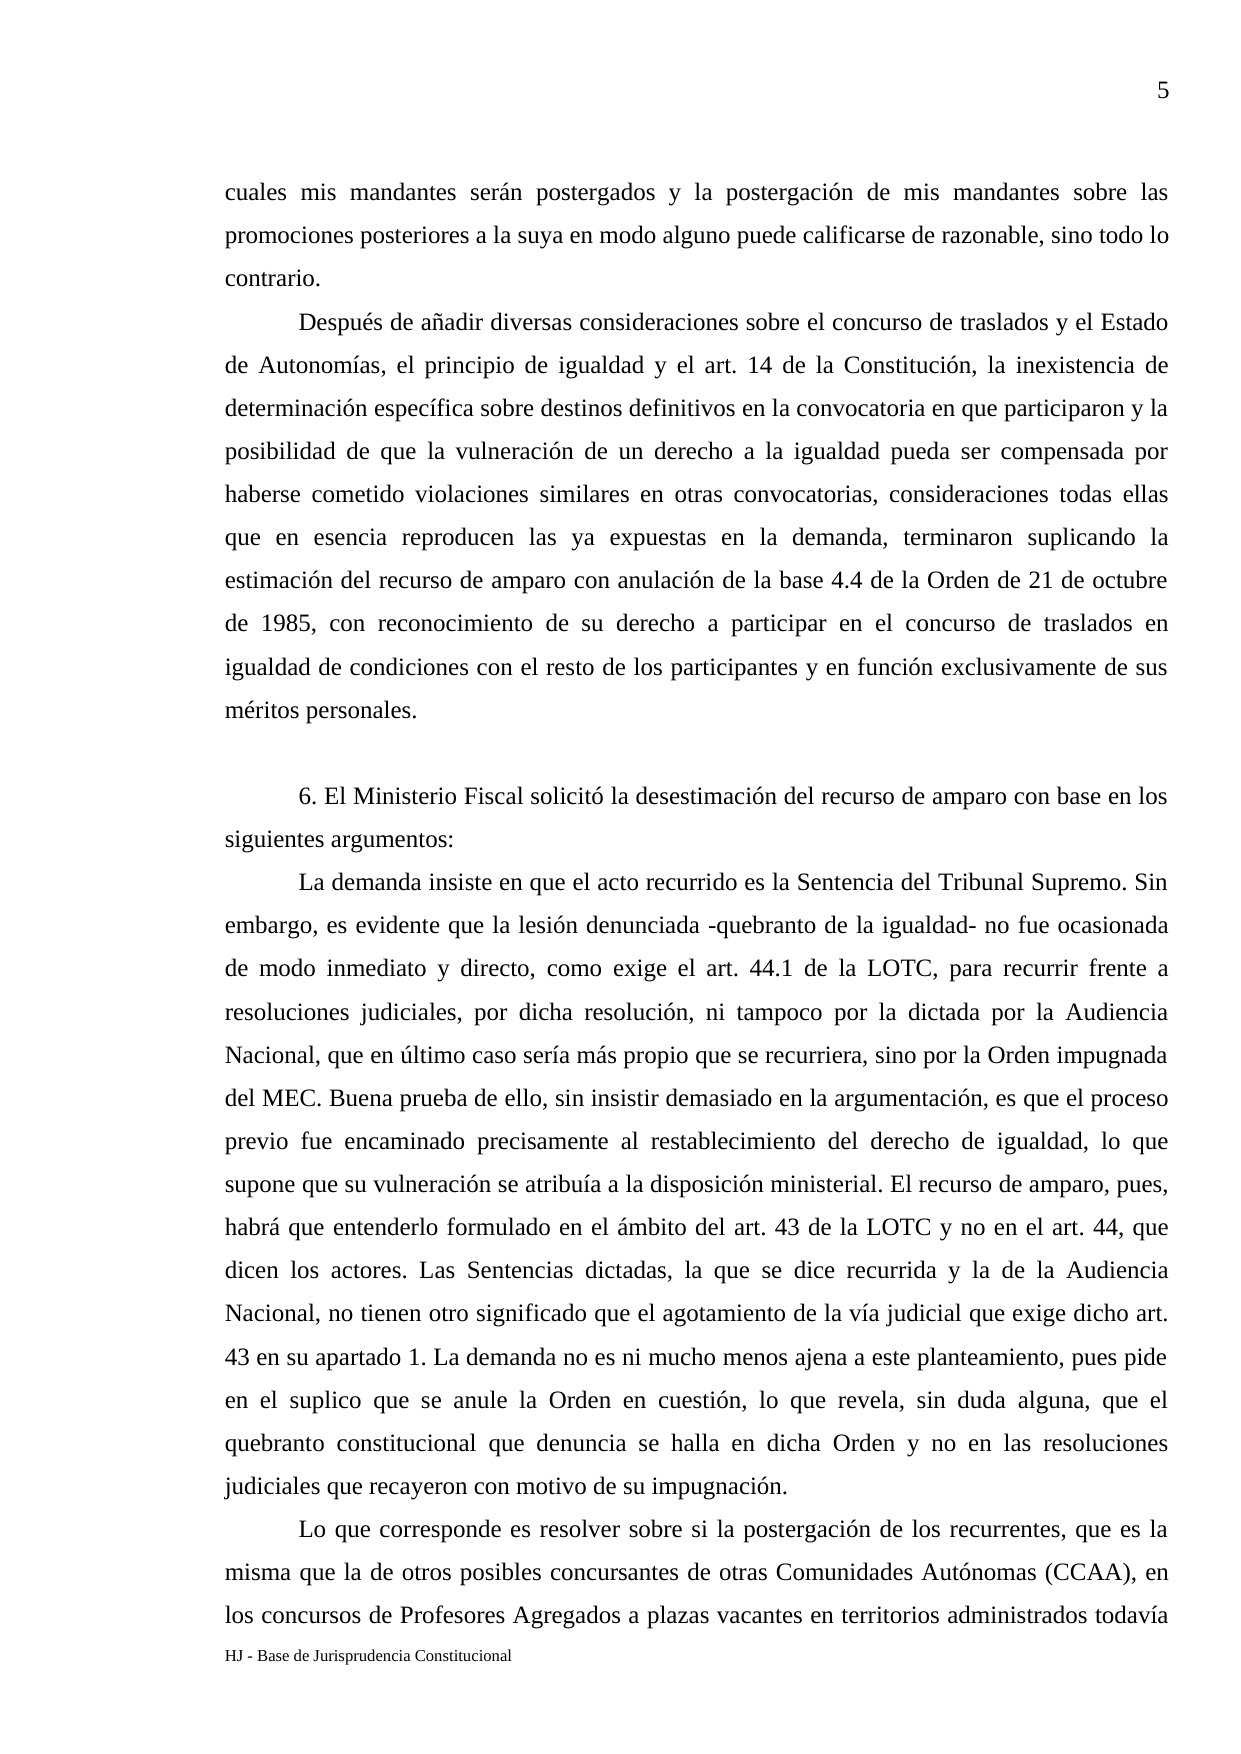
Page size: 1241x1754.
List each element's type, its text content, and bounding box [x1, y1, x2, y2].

text La demanda insiste en que el acto recurrido es la Sentencia del Tribunal Supremo. Sin embargo, es evidente que la lesión denunciada -quebranto de la igualdad- no fue ocasionada de modo inmediato y directo, como exige el art. 44.1 de la LOTC, para recurrir frente a resoluciones judiciales, por dicha resolución, ni tampoco por la dictada por la Audiencia Nacional, que en último caso sería más propio que se recurriera, sino por la Orden impugnada del MEC. Buena prueba de ello, sin insistir demasiado en la argumentación, es que el proceso previo fue encaminado precisamente al restablecimiento del derecho de igualdad, lo que supone que su vulneración se atribuía a la disposición ministerial. El recurso de amparo, pues, habrá que entenderlo formulado en el ámbito del art. 43 de la LOTC y no en el art. 44, que dicen los actores. Las Sentencias dictadas, la que se dice recurrida y la de la Audiencia Nacional, no tienen otro significado que el agotamiento de la vía judicial que exige dicho art. 43 en su apartado 1. La demanda no es ni mucho menos ajena a este planteamiento, pues pide en el suplico que se anule la Orden en cuestión, lo que revela, sin duda alguna, que el quebranto constitucional que denuncia se halla en dicha Orden y no en las resoluciones judiciales que recayeron con motivo de su impugnación. [224, 867, 1169, 1500]
text Después de añadir diversas consideraciones sobre el concurso de traslados y el Estado de Autonomías, el principio de igualdad y el art. 14 de la Constitución, la inexistencia de determinación específica sobre destinos definitivos en la convocatoria en que participaron y la posibilidad de que la vulneración de un derecho a la igualdad pueda ser compensada por haberse cometido violaciones similares en otras convocatorias, consideraciones todas ellas que en esencia reproducen las ya expuestas en la demanda, terminaron suplicando la estimación del recurso de amparo con anulación de la base 4.4 de la Orden de 21 de octubre de 1985, con reconocimiento de su derecho a participar en el concurso de traslados en igualdad de condiciones con el resto de los participantes y en función exclusivamente de sus méritos personales. [224, 307, 1169, 723]
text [224, 177, 1169, 292]
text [224, 1514, 1169, 1629]
text 6. El Ministerio Fiscal solicitó la desestimación del recurso de amparo con base en los siguientes argumentos: [224, 781, 1169, 853]
